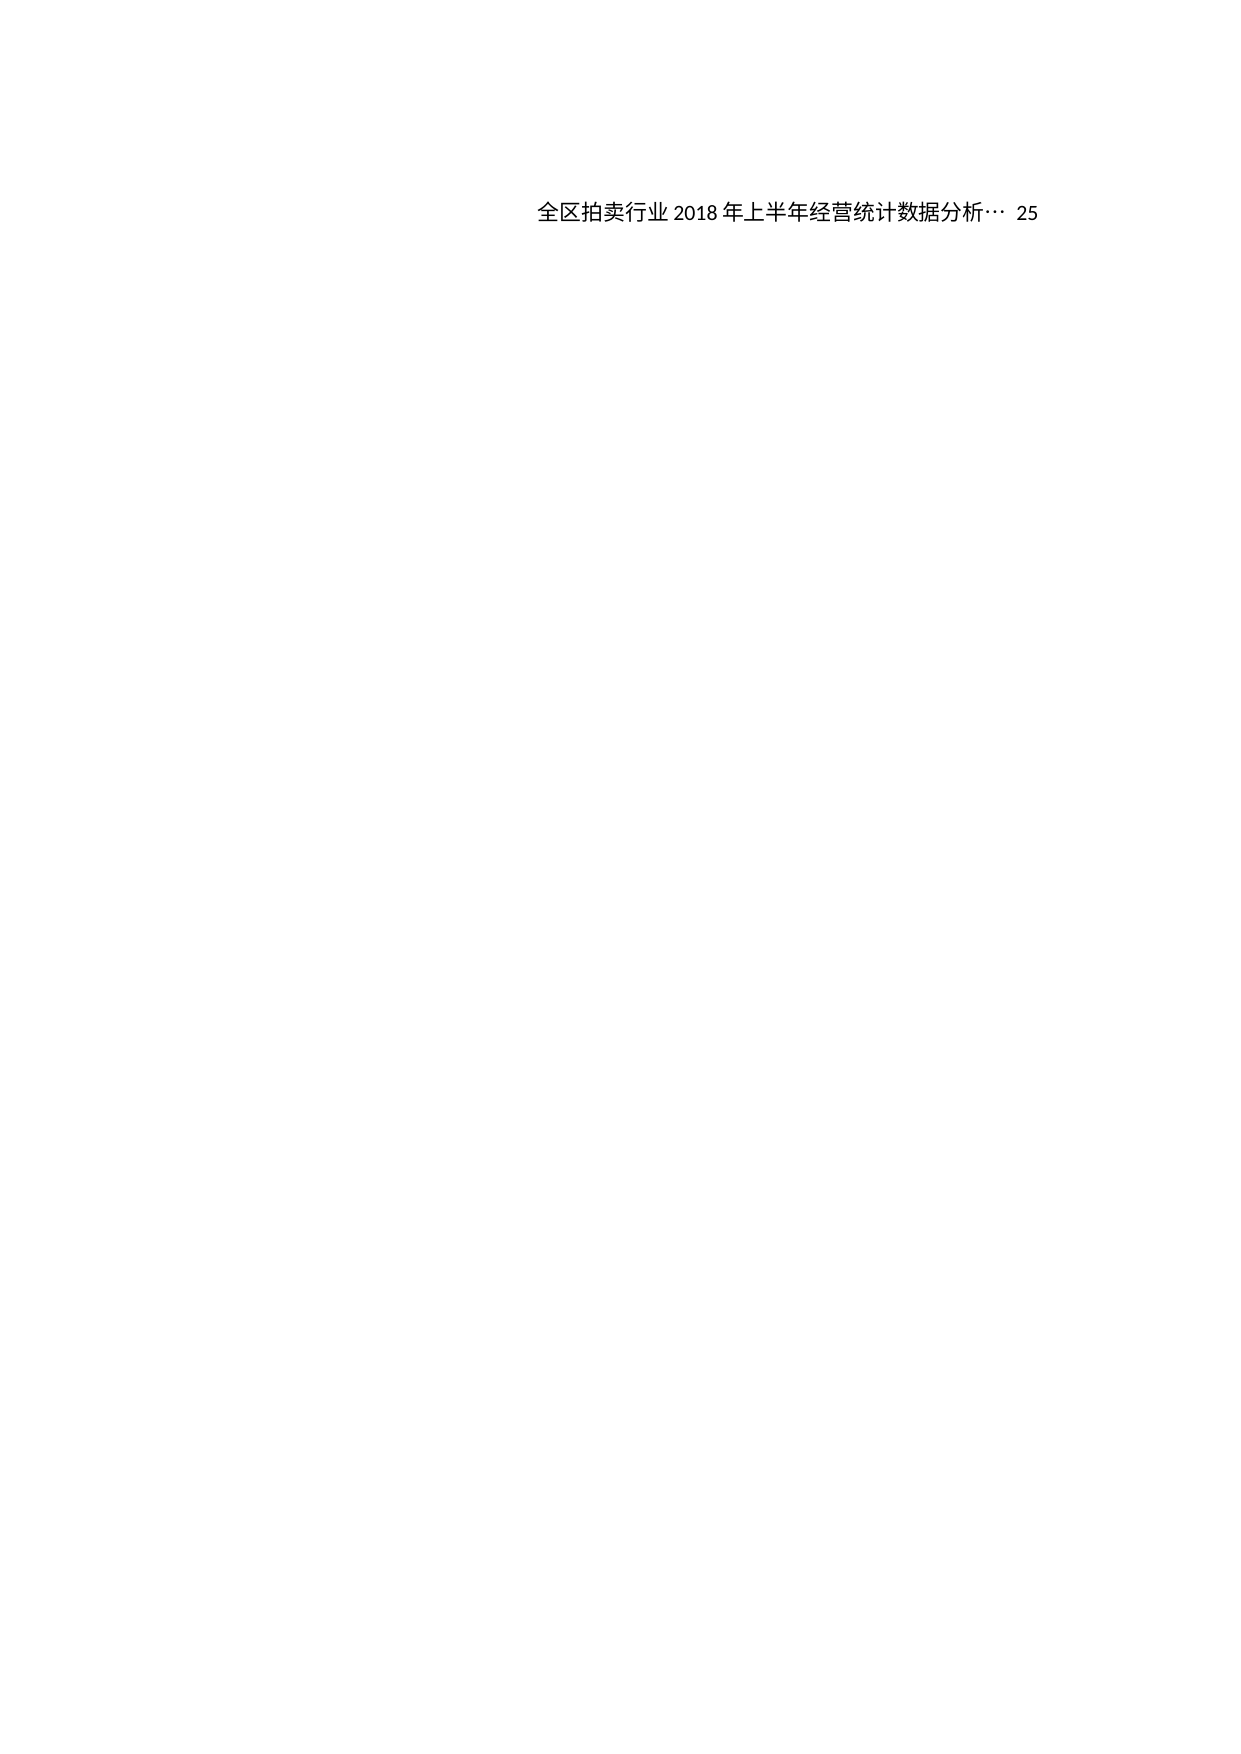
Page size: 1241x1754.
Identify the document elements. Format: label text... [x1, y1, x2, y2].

text 全区拍卖行业2018年上半年经营统计数据分析… 25 [187, 194, 1053, 227]
